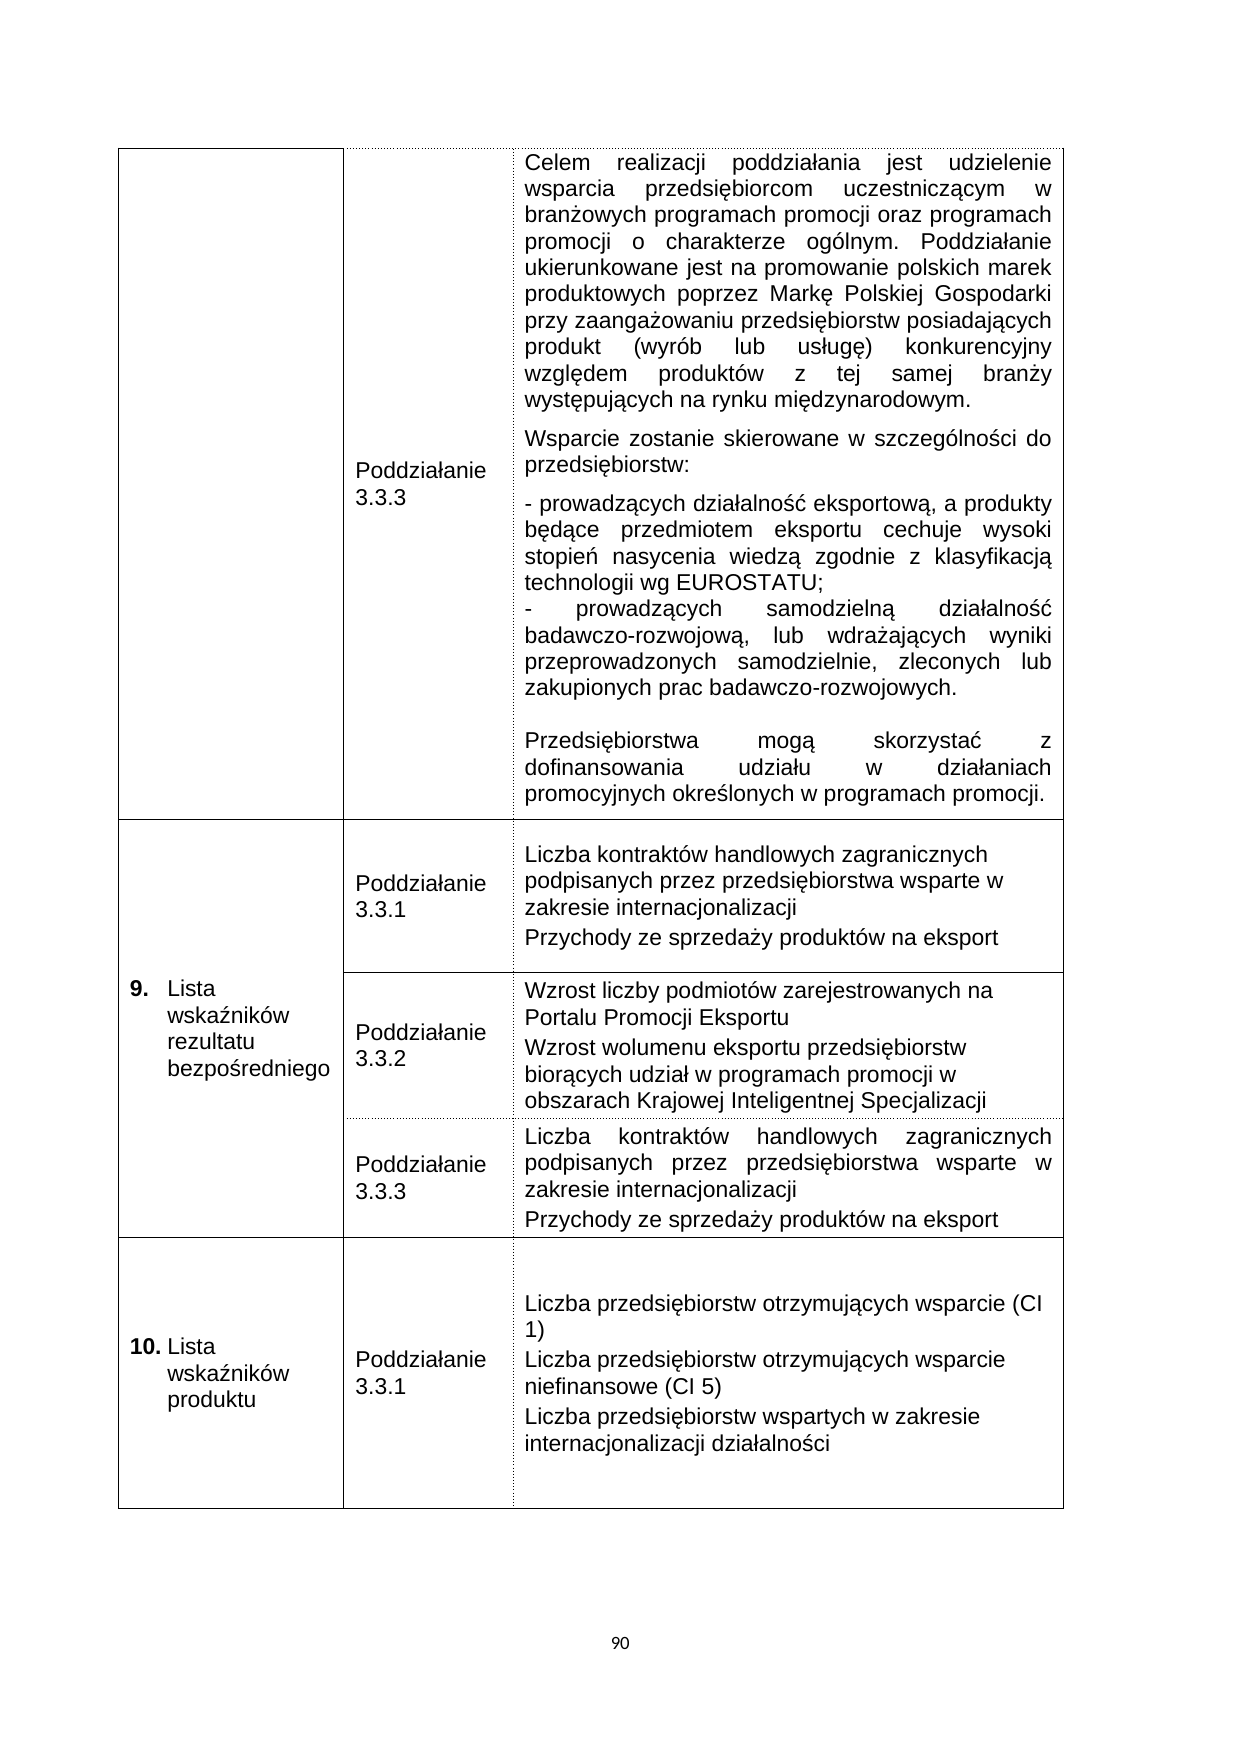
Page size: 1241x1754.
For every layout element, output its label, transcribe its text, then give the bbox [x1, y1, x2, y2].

table_cell Poddziałanie 3.3.1 [344, 820, 513, 972]
table_header Celem realizacji poddziałania jest udzielenie wsparcia przedsiębiorcom uczestniczącym w branżowych programach promocji oraz programach promocji o charakterze ogólnym. Poddziałanie ukierunkowane jest na promowanie polskich marek produktowych poprzez Markę Polskiej Gospodarki przy zaangażowaniu przedsiębiorstw posiadających produkt (wyrób lub usługę) konkurencyjny względem produktów z tej samej branży występujących na rynku międzynarodowym. Wsparcie zostanie skierowane w szczególności do przedsiębiorstw: - prowadzących działalność eksportową, a produkty będące przedmiotem eksportu cechuje wysoki stopień nasycenia wiedzą zgodnie z klasyfikacją technologii wg EUROSTATU; - prowadzących samodzielną działalność badawczo-rozwojową, lub wdrażających wyniki przeprowadzonych samodzielnie, zleconych lub zakupionych prac badawczo-rozwojowych. Przedsiębiorstwa mogą skorzystać z dofinansowania udziału w działaniach promocyjnych określonych w programach promocji. [513, 148, 1063, 819]
table_cell Wzrost liczby podmiotów zarejestrowanych na Portalu Promocji Eksportu Wzrost wolumenu eksportu przedsiębiorstw biorących udział w programach promocji w obszarach Krajowej Inteligentnej Specjalizacji [513, 973, 1063, 1118]
table_cell Liczba kontraktów handlowych zagranicznych podpisanych przez przedsiębiorstwa wsparte w zakresie internacjonalizacji Przychody ze sprzedaży produktów na eksport [513, 1118, 1063, 1237]
table_cell Poddziałanie 3.3.3 [344, 1118, 513, 1237]
table_header [119, 149, 343, 819]
table_cell Liczba przedsiębiorstw otrzymujących wsparcie (CI 1) Liczba przedsiębiorstw otrzymujących wsparcie niefinansowe (CI 5) Liczba przedsiębiorstw wspartych w zakresie internacjonalizacji działalności [513, 1238, 1063, 1508]
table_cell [119, 1238, 343, 1508]
table_cell Liczba kontraktów handlowych zagranicznych podpisanych przez przedsiębiorstwa wsparte w zakresie internacjonalizacji Przychody ze sprzedaży produktów na eksport [513, 820, 1063, 972]
table_cell Poddziałanie 3.3.2 [344, 973, 513, 1118]
table_header Poddziałanie 3.3.3 [344, 148, 513, 819]
table_cell Poddziałanie 3.3.1 [344, 1238, 513, 1508]
table_cell Lista wskaźników rezultatu bezpośredniego [119, 820, 343, 1237]
